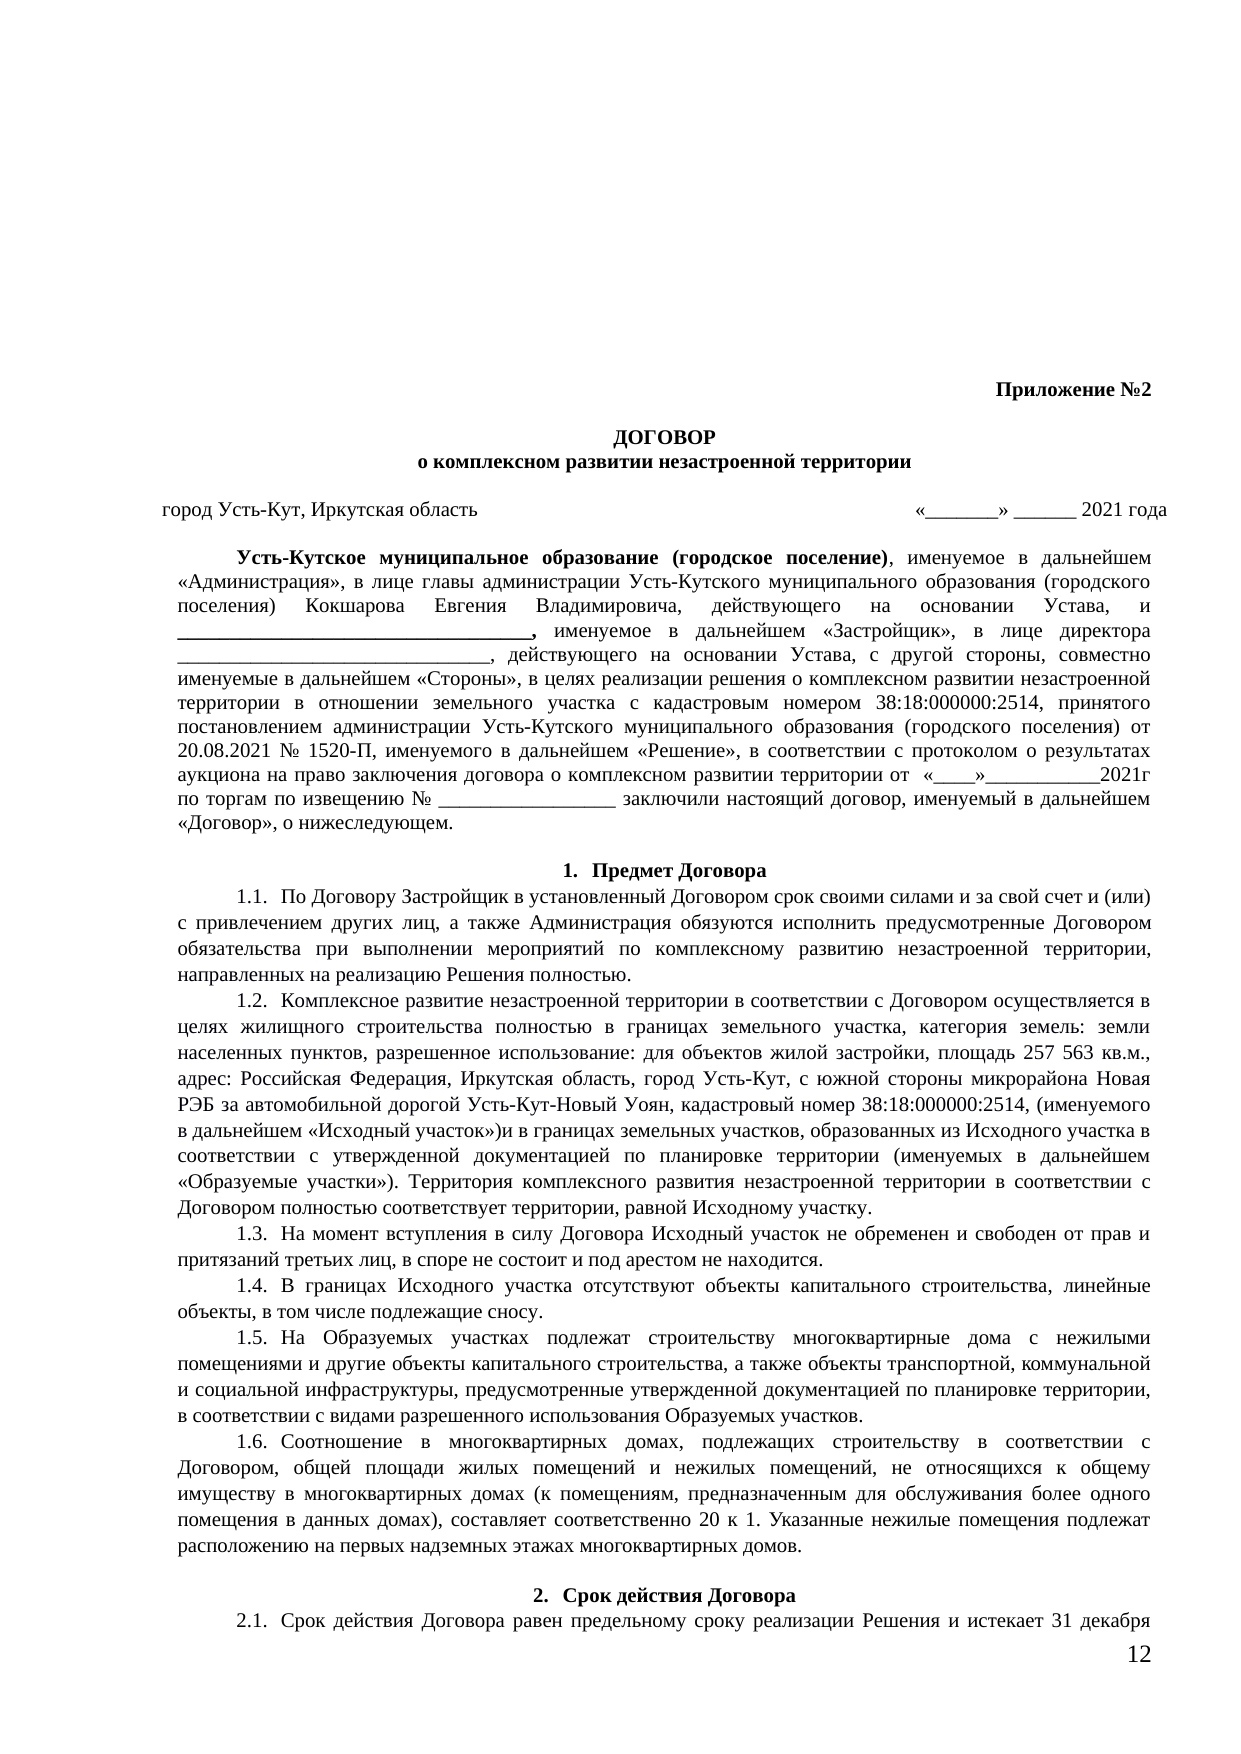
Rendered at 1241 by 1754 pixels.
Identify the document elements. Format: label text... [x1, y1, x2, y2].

text о комплексном развитии незастроенной территории [177, 449, 1152, 473]
list На момент вступления в силу Договора Исходный участок не обременен и свободен от прав и притязаний третьих лиц, в споре не состоит и под арестом не находится. [177, 1221, 1152, 1271]
text Приложение №2 [177, 377, 1152, 401]
list В границах Исходного участка отсутствуют объекты капитального строительства, линейные объекты, в том числе подлежащие сносу. [177, 1273, 1152, 1323]
table_header город Усть-Кут, Иркутская область [151, 497, 664, 521]
list Соотношение в многоквартирных домах, подлежащих строительству в соответствии с Договором, общей площади жилых помещений и нежилых помещений, не относящихся к общему имуществу в многоквартирных домах (к помещениям, предназначенным для обслуживания более одного помещения в данных домах), составляет соответственно 20 к 1. Указанные нежилые помещения подлежат расположению на первых надземных этажах многоквартирных домов. [177, 1429, 1152, 1557]
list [177, 1608, 1152, 1632]
text Усть-Кутское муниципальное образование (городское поселение), именуемое в дальнейшем «Администрация», в лице главы администрации Усть-Кутского муниципального образования (городского поселения) Кокшарова Евгения Владимировича, действующего на основании Устава, и __________________________________, именуемое в дальнейшем «Застройщик», в лице директора ______________________________, действующего на основании Устава, с другой стороны, совместно именуемые в дальнейшем «Стороны», в целях реализации решения о комплексном развитии незастроенной территории в отношении земельного участка с кадастровым номером 38:18:000000:2514, принятого постановлением администрации Усть-Кутского муниципального образования (городского поселения) от 20.08.2021 № 1520-П, именуемого в дальнейшем «Решение», в соответствии с протоколом о результатах аукциона на право заключения договора о комплексном развитии территории от «____»___________2021г по торгам по извещению № _________________ заключили настоящий договор, именуемый в дальнейшем «Договор», о нижеследующем. [177, 545, 1152, 834]
list По Договору Застройщик в установленный Договором срок своими силами и за свой счет и (или) с привлечением других лиц, а также Администрация обязуются исполнить предусмотренные Договором обязательства при выполнении мероприятий по комплексному развитию незастроенной территории, направленных на реализацию Решения полностью. [177, 884, 1152, 986]
list Срок действия Договора [177, 1582, 1152, 1607]
list Комплексное развитие незастроенной территории в соответствии с Договором осуществляется в целях жилищного строительства полностью в границах земельного участка, категория земель: земли населенных пунктов, разрешенное использование: для объектов жилой застройки, площадь 257 563 кв.м., адрес: Российская Федерация, Иркутская область, город Усть-Кут, с южной стороны микрорайона Новая РЭБ за автомобильной дорогой Усть-Кут-Новый Уоян, кадастровый номер 38:18:000000:2514, (именуемого в дальнейшем «Исходный участок»)и в границах земельных участков, образованных из Исходного участка в соответствии с утвержденной документацией по планировке территории (именуемых в дальнейшем «Образуемые участки»). Территория комплексного развития незастроенной территории в соответствии с Договором полностью соответствует территории, равной Исходному участку. [177, 988, 1152, 1219]
table_header «_______» ______ 2021 года [664, 497, 1178, 521]
list Предмет Договора [177, 858, 1152, 882]
text ДОГОВОР [177, 425, 1152, 449]
list На Образуемых участках подлежат строительству многоквартирные дома с нежилыми помещениями и другие объекты капитального строительства, а также объекты транспортной, коммунальной и социальной инфраструктуры, предусмотренные утвержденной документацией по планировке территории, в соответствии с видами разрешенного использования Образуемых участков. [177, 1325, 1152, 1427]
